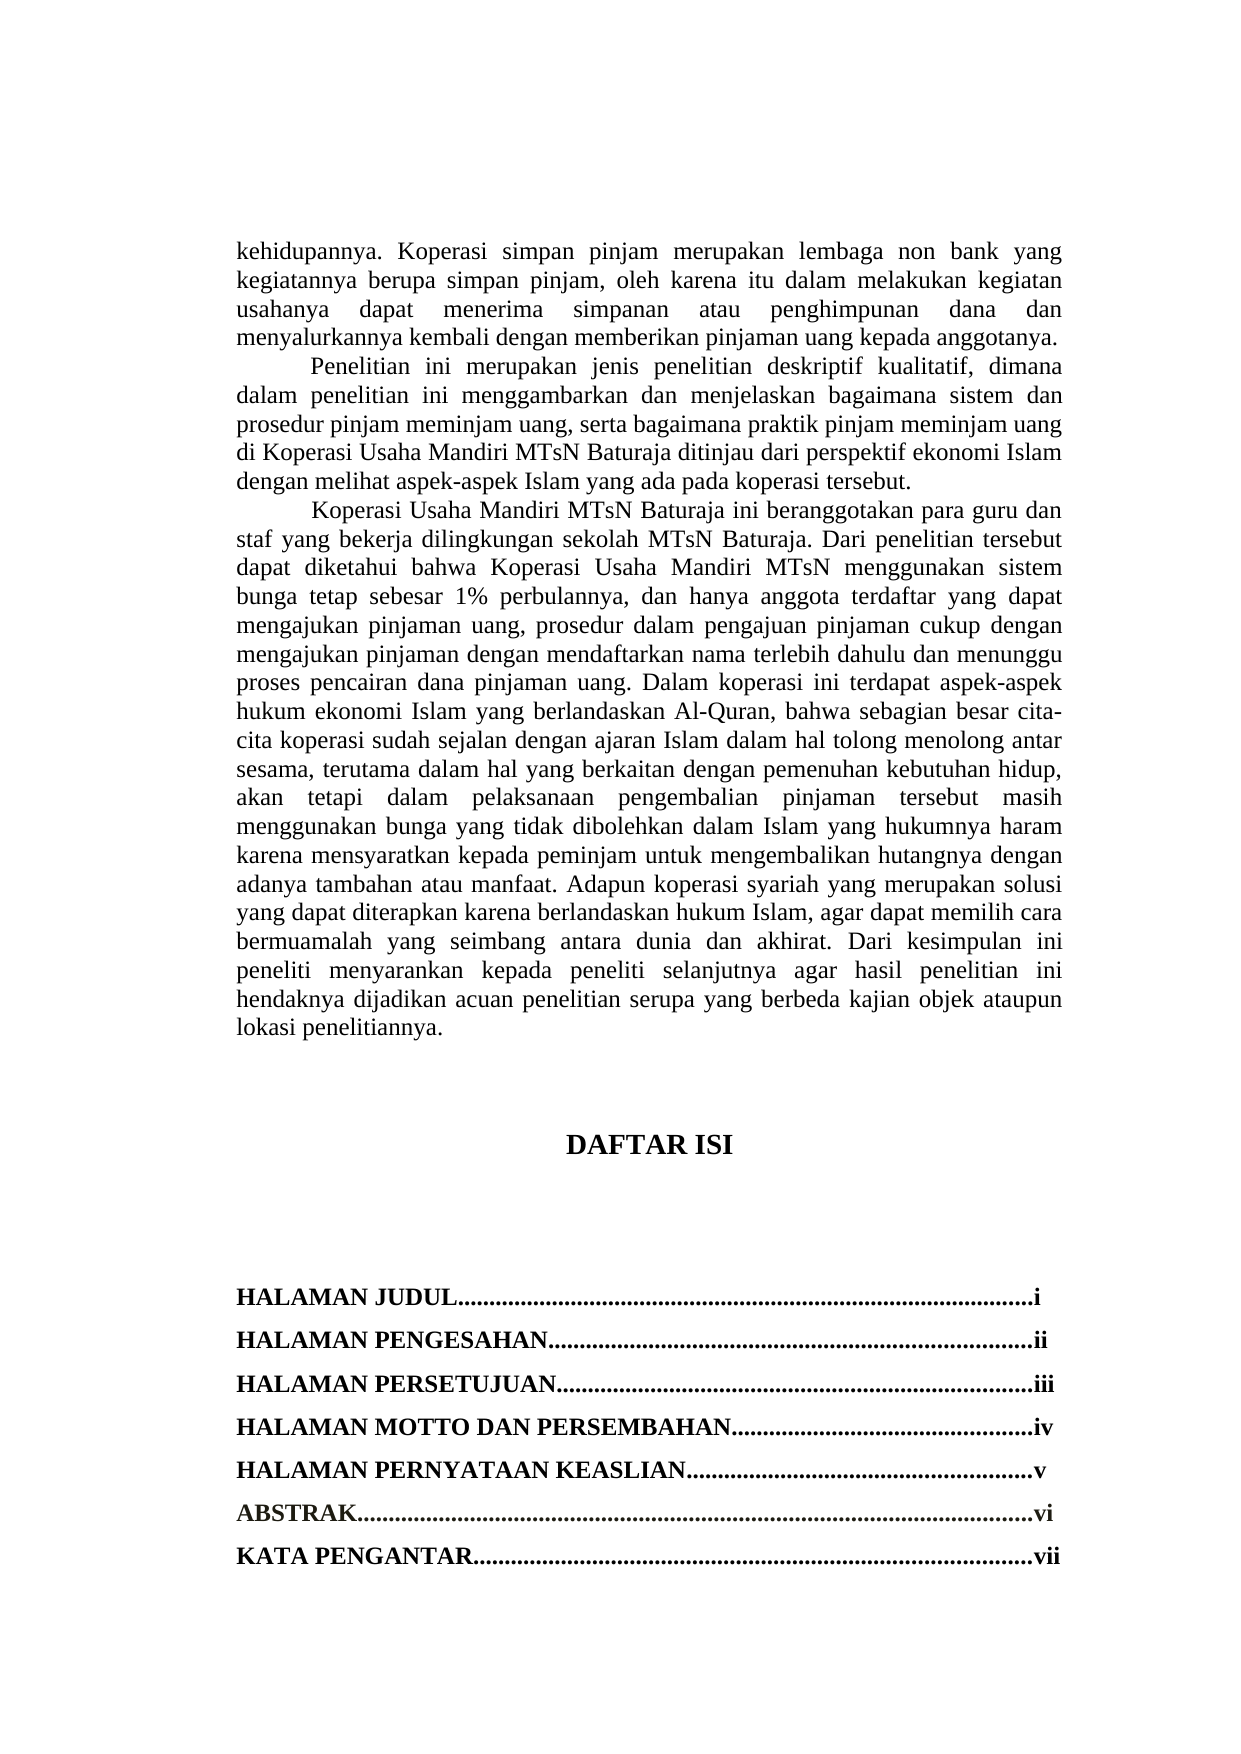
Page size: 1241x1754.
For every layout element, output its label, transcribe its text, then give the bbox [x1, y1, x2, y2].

text HALAMAN PERNYATAAN KEASLIAN v [236, 1455, 1063, 1484]
text HALAMAN JUDUL i [236, 1282, 1063, 1311]
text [236, 236, 1063, 351]
text DAFTAR ISI [236, 1127, 1063, 1161]
text Penelitian ini merupakan jenis penelitian deskriptif kualitatif, dimana dalam penelitian ini menggambarkan dan menjelaskan bagaimana sistem dan prosedur pinjam meminjam uang, serta bagaimana praktik pinjam meminjam uang di Koperasi Usaha Mandiri MTsN Baturaja ditinjau dari perspektif ekonomi Islam dengan melihat aspek-aspek Islam yang ada pada koperasi tersebut. [236, 351, 1063, 495]
text HALAMAN MOTTO DAN PERSEMBAHAN iv [236, 1412, 1063, 1441]
text Koperasi Usaha Mandiri MTsN Baturaja ini beranggotakan para guru dan staf yang bekerja dilingkungan sekolah MTsN Baturaja. Dari penelitian tersebut dapat diketahui bahwa Koperasi Usaha Mandiri MTsN menggunakan sistem bunga tetap sebesar 1% perbulannya, dan hanya anggota terdaftar yang dapat mengajukan pinjaman uang, prosedur dalam pengajuan pinjaman cukup dengan mengajukan pinjaman dengan mendaftarkan nama terlebih dahulu dan menunggu proses pencairan dana pinjaman uang. Dalam koperasi ini terdapat aspek-aspek hukum ekonomi Islam yang berlandaskan Al-Quran, bahwa sebagian besar cita-cita koperasi sudah sejalan dengan ajaran Islam dalam hal tolong menolong antar sesama, terutama dalam hal yang berkaitan dengan pemenuhan kebutuhan hidup, akan tetapi dalam pelaksanaan pengembalian pinjaman tersebut masih menggunakan bunga yang tidak dibolehkan dalam Islam yang hukumnya haram karena mensyaratkan kepada peminjam untuk mengembalikan hutangnya dengan adanya tambahan atau manfaat. Adapun koperasi syariah yang merupakan solusi yang dapat diterapkan karena berlandaskan hukum Islam, agar dapat memilih cara bermuamalah yang seimbang antara dunia dan akhirat. Dari kesimpulan ini peneliti menyarankan kepada peneliti selanjutnya agar hasil penelitian ini hendaknya dijadikan acuan penelitian serupa yang berbeda kajian objek ataupun lokasi penelitiannya. [236, 495, 1063, 1041]
text ABSTRAK vi [236, 1498, 1063, 1527]
text KATA PENGANTAR vii [236, 1541, 1063, 1570]
text HALAMAN PERSETUJUAN iii [236, 1369, 1063, 1397]
text HALAMAN PENGESAHAN ii [236, 1326, 1063, 1354]
